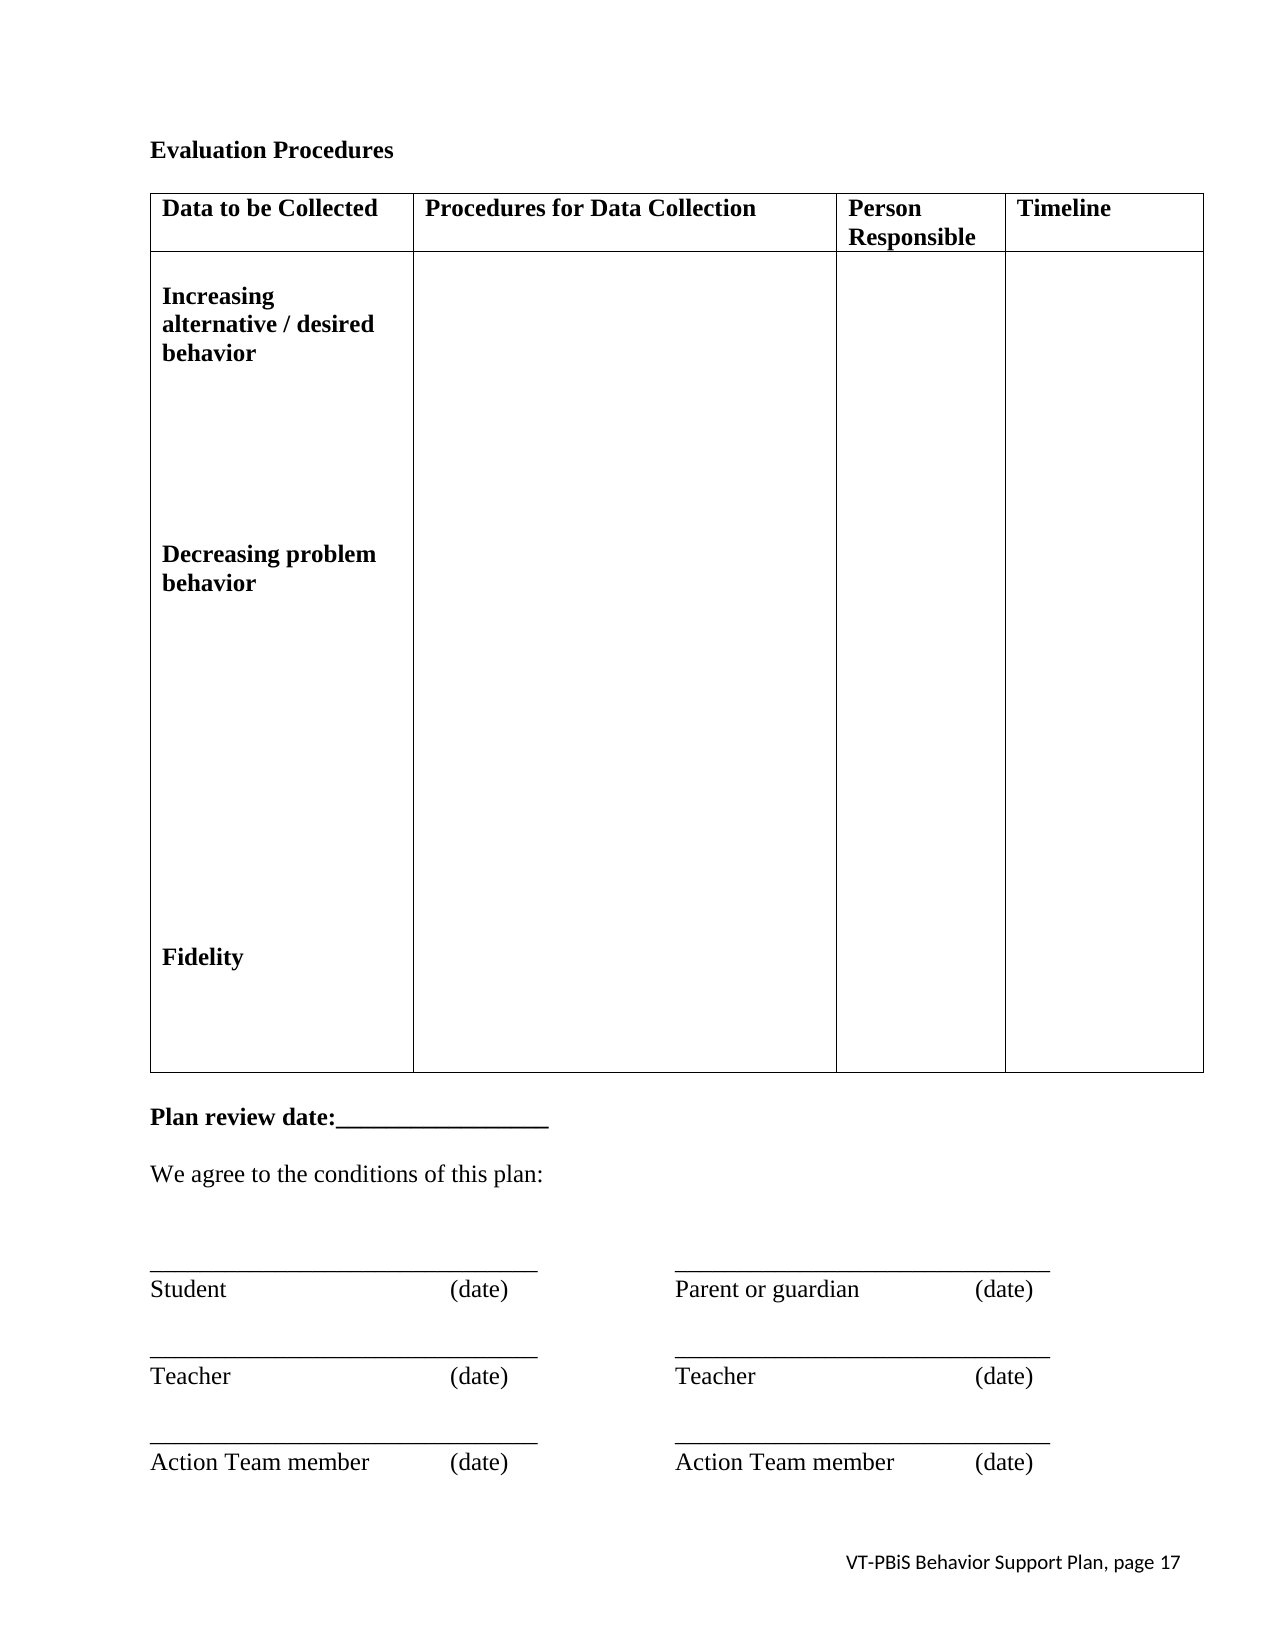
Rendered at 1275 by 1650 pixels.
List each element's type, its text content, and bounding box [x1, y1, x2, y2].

text Teacher (date) Teacher (date) [150, 1361, 1181, 1389]
table_cell [414, 252, 836, 1072]
text _______________________________ ______________________________ [150, 1418, 1181, 1447]
text Plan review date:_________________ [150, 1102, 1181, 1131]
text Student (date) Parent or guardian (date) [150, 1274, 1181, 1303]
text _______________________________ ______________________________ [150, 1246, 1181, 1274]
table_header Person Responsible [837, 194, 1005, 251]
text Evaluation Procedures [150, 135, 1181, 164]
table_cell [1006, 252, 1203, 1072]
table_header Timeline [1006, 194, 1203, 251]
text We agree to the conditions of this plan: [150, 1159, 1181, 1188]
table_cell [837, 252, 1005, 1072]
table_cell Increasing alternative / desired behavior Decreasing problem behavior Fidelity [151, 252, 413, 1072]
text _______________________________ ______________________________ [150, 1332, 1181, 1361]
table_header Data to be Collected [151, 194, 413, 251]
table_header Procedures for Data Collection [414, 194, 836, 251]
text Action Team member (date) Action Team member (date) [150, 1447, 1181, 1476]
